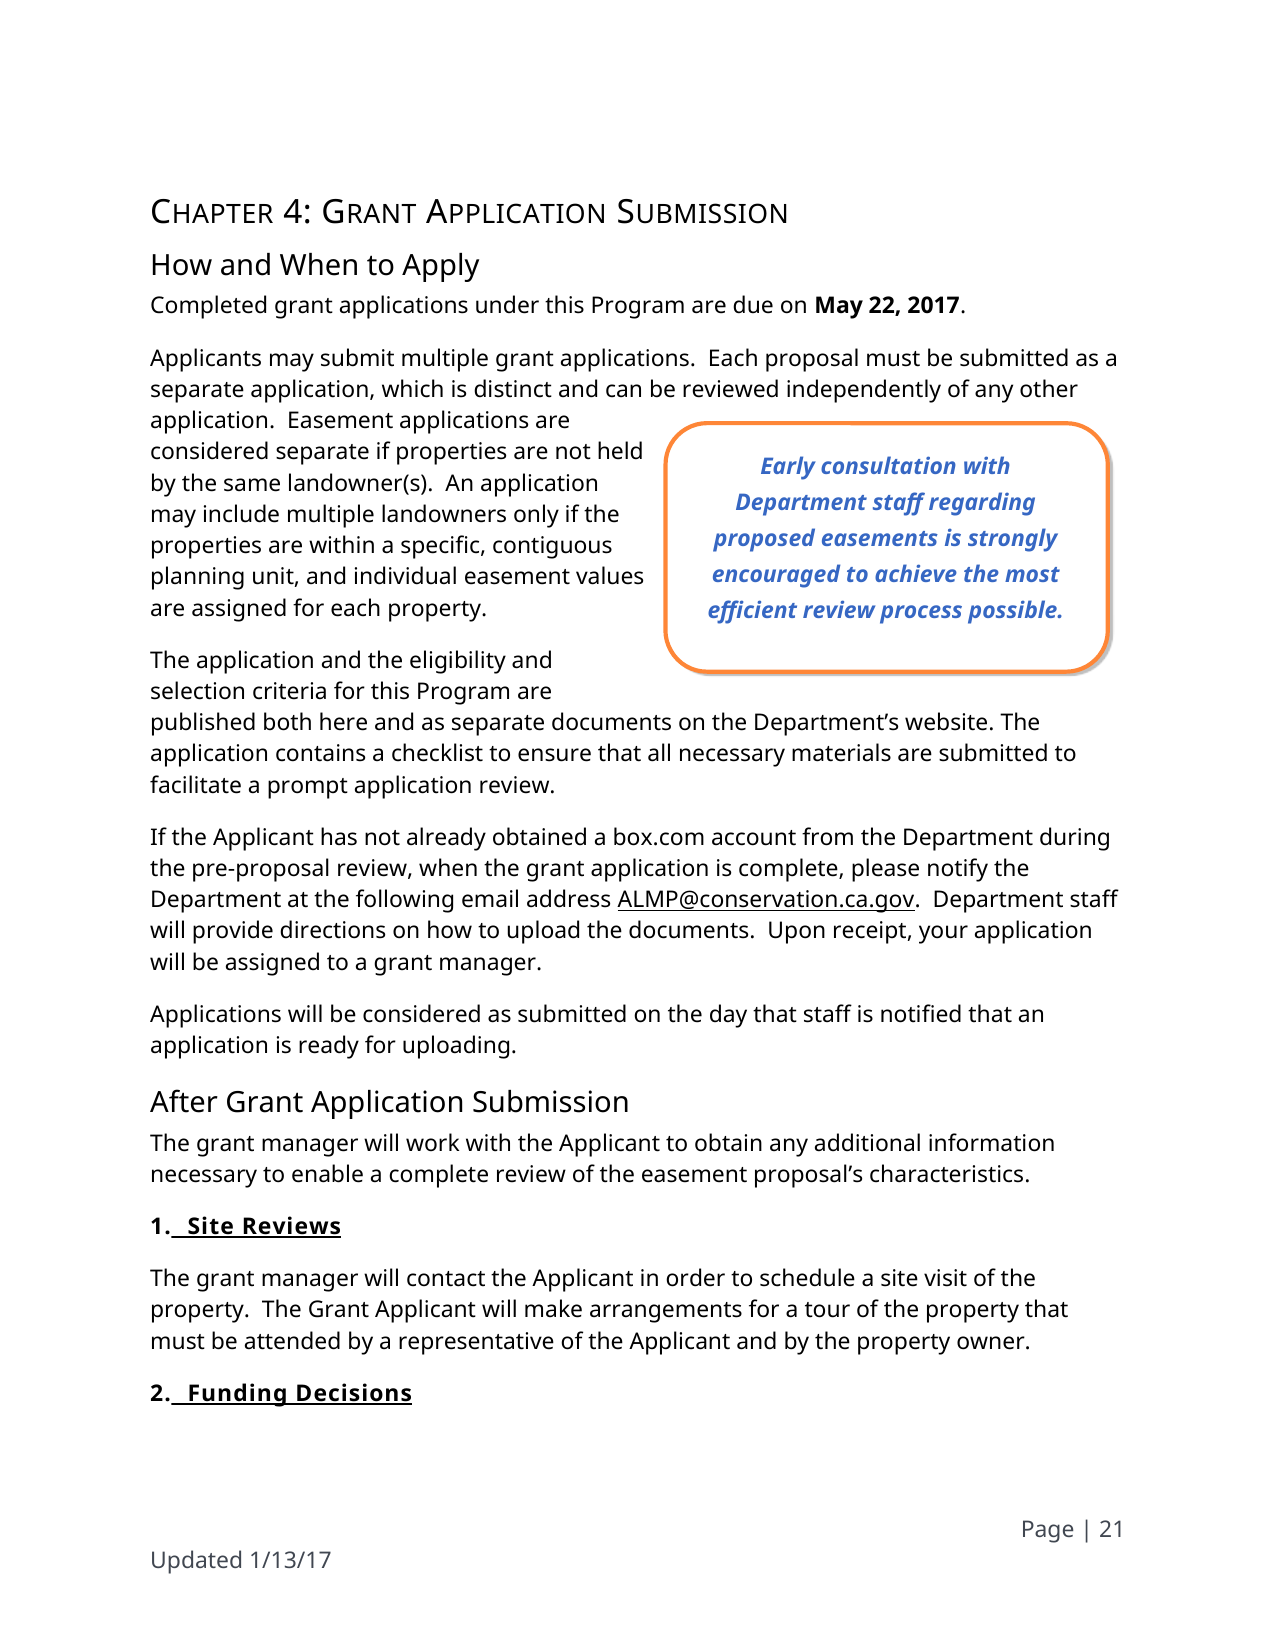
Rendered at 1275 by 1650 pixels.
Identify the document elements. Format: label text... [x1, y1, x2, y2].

text The application and the eligibility and selection criteria for this Program are published both here and as separate documents on the Department’s website. The application contains a checklist to ensure that all necessary materials are submitted to facilitate a prompt application review. [150, 644, 1125, 800]
text Applicants may submit multiple grant applications. Each proposal must be submitted as a separate application, which is distinct and can be reviewed independently of any other application. Easement applications are considered separate if properties are not held by the same landowner(s). An application may include multiple landowners only if the properties are within a specific, contiguous planning unit, and individual easement values are assigned for each property. [150, 342, 1125, 623]
text Completed grant applications under this Program are due on May 22, 2017. [150, 289, 1125, 321]
subtitle How and When to Apply [150, 244, 1125, 283]
list Funding Decisions [150, 1377, 1125, 1408]
subtitle After Grant Application Submission [150, 1081, 1125, 1121]
text If the Applicant has not already obtained a box.com account from the Department during the pre-proposal review, when the grant application is complete, please notify the Department at the following email address ALMP@conservation.ca.gov. Department staff will provide directions on how to upload the documents. Upon receipt, your application will be assigned to a grant manager. [150, 821, 1125, 977]
text The grant manager will work with the Applicant to obtain any additional information necessary to enable a complete review of the easement proposal’s characteristics. [150, 1127, 1125, 1189]
list Site Reviews [150, 1210, 1125, 1241]
subtitle Chapter 4: Grant Application Submission [150, 187, 1125, 233]
text The grant manager will contact the Applicant in order to schedule a site visit of the property. The Grant Applicant will make arrangements for a tour of the property that must be attended by a representative of the Applicant and by the property owner. [150, 1262, 1125, 1356]
text Applications will be considered as submitted on the day that staff is notified that an application is ready for uploading. [150, 998, 1125, 1060]
